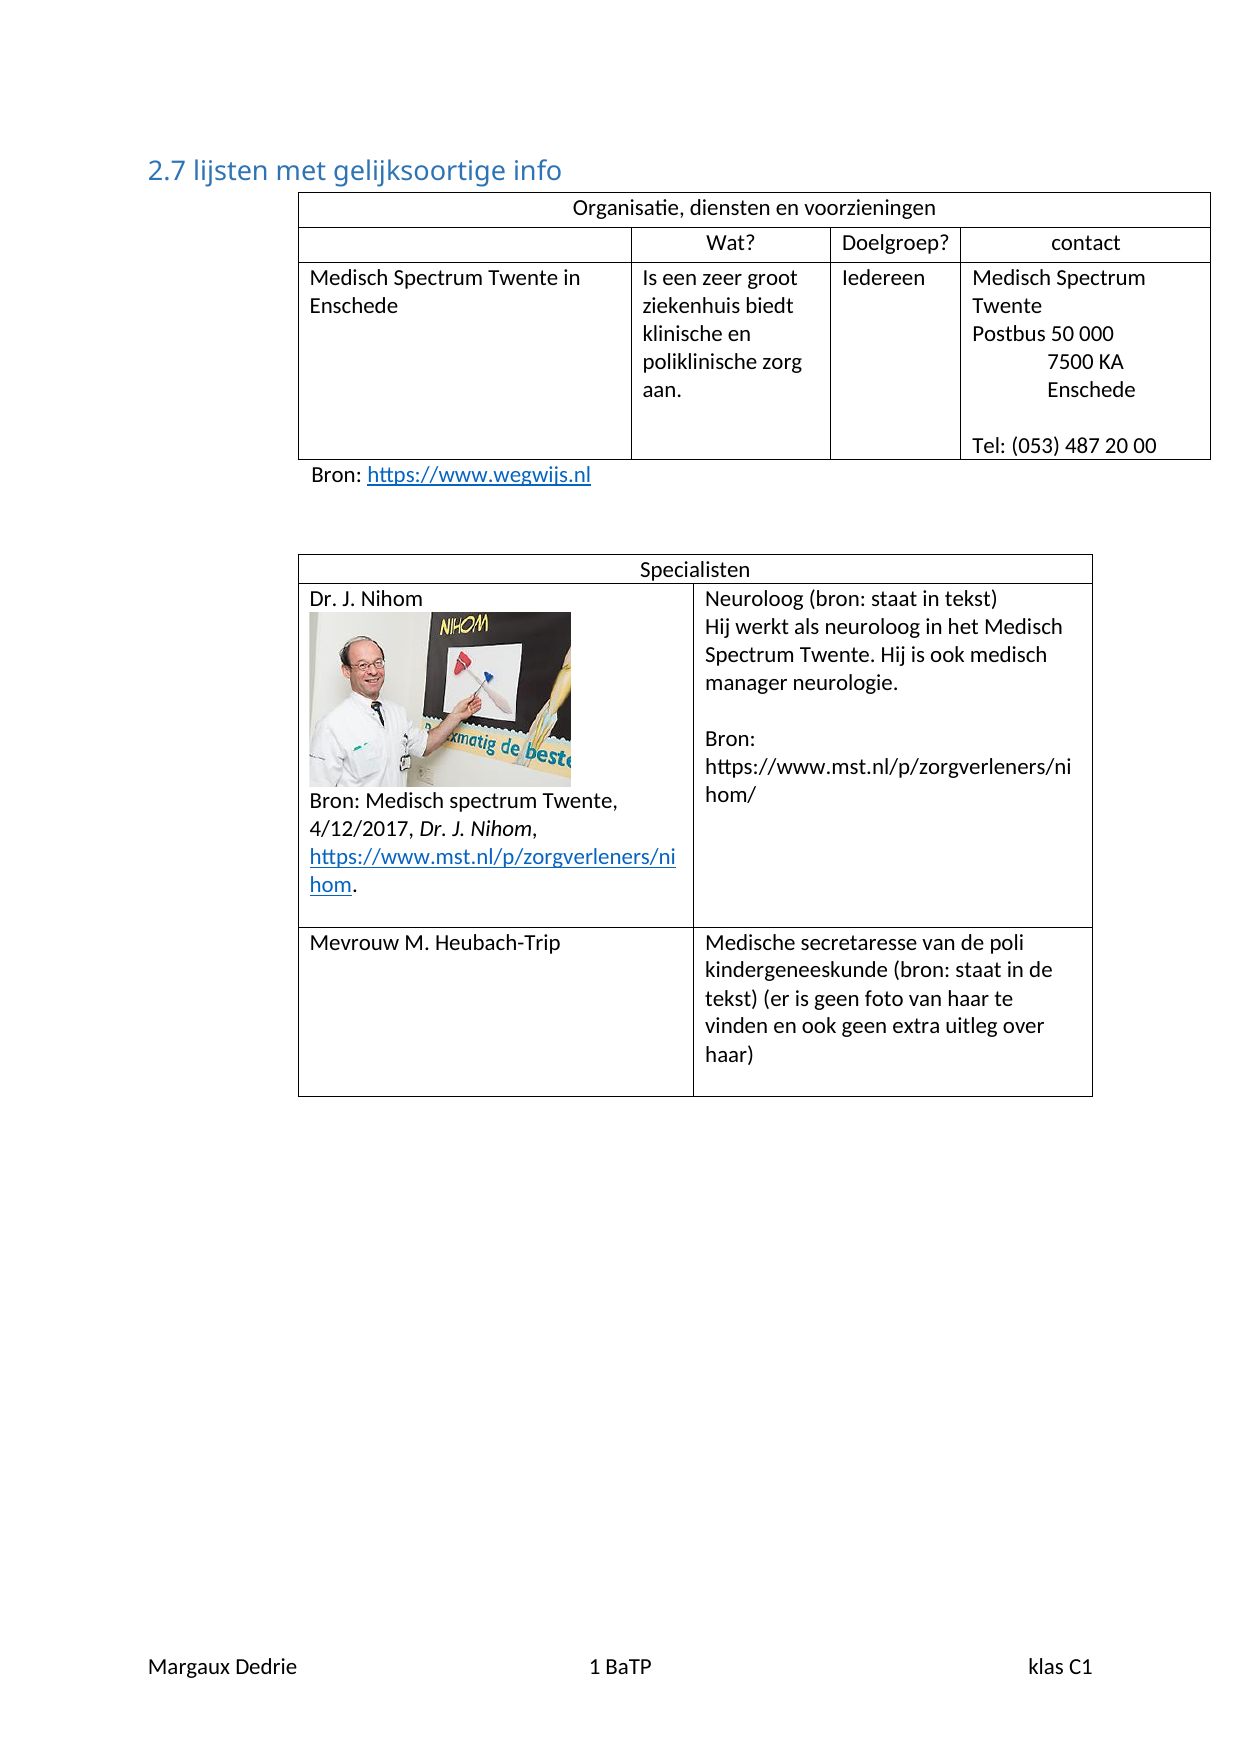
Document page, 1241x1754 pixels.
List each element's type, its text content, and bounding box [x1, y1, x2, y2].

table_cell Medisch Spectrum Twente Postbus 50 000 7500 KA Enschede Tel: (053) 487 20 00 [961, 263, 1210, 459]
table_header Organisatie, diensten en voorzieningen [299, 193, 1210, 227]
table_cell Medische secretaresse van de poli kindergeneeskunde (bron: staat in de tekst) (er is geen foto van haar te vinden en ook geen extra uitleg over haar) [694, 928, 1092, 1096]
picture [309, 612, 571, 787]
text Bron: https://www.wegwijs.nl [148, 460, 1093, 488]
table_cell Doelgroep? [831, 228, 960, 262]
table_cell [299, 228, 631, 262]
table_cell contact [961, 228, 1210, 262]
table_header Specialisten [299, 555, 1092, 583]
table_cell Medisch Spectrum Twente in Enschede [299, 263, 631, 459]
table_cell Neuroloog (bron: staat in tekst) Hij werkt als neuroloog in het Medisch Spectrum Twente. Hij is ook medisch manager neurologie. Bron: https://www.mst.nl/p/zorgverleners/nihom/ [694, 584, 1092, 927]
table_cell Iedereen [831, 263, 960, 459]
table_cell Mevrouw M. Heubach-Trip [299, 928, 693, 1096]
table_cell Dr. J. Nihom Bron: Medisch spectrum Twente, 4/12/2017, Dr. J. Nihom, https://www.mst.nl/p/zorgverleners/nihom. [299, 584, 693, 927]
subtitle 2.7 lijsten met gelijksoortige info [148, 152, 1093, 189]
table_cell Is een zeer groot ziekenhuis biedt klinische en poliklinische zorg aan. [632, 263, 830, 459]
table_cell Wat? [632, 228, 830, 262]
